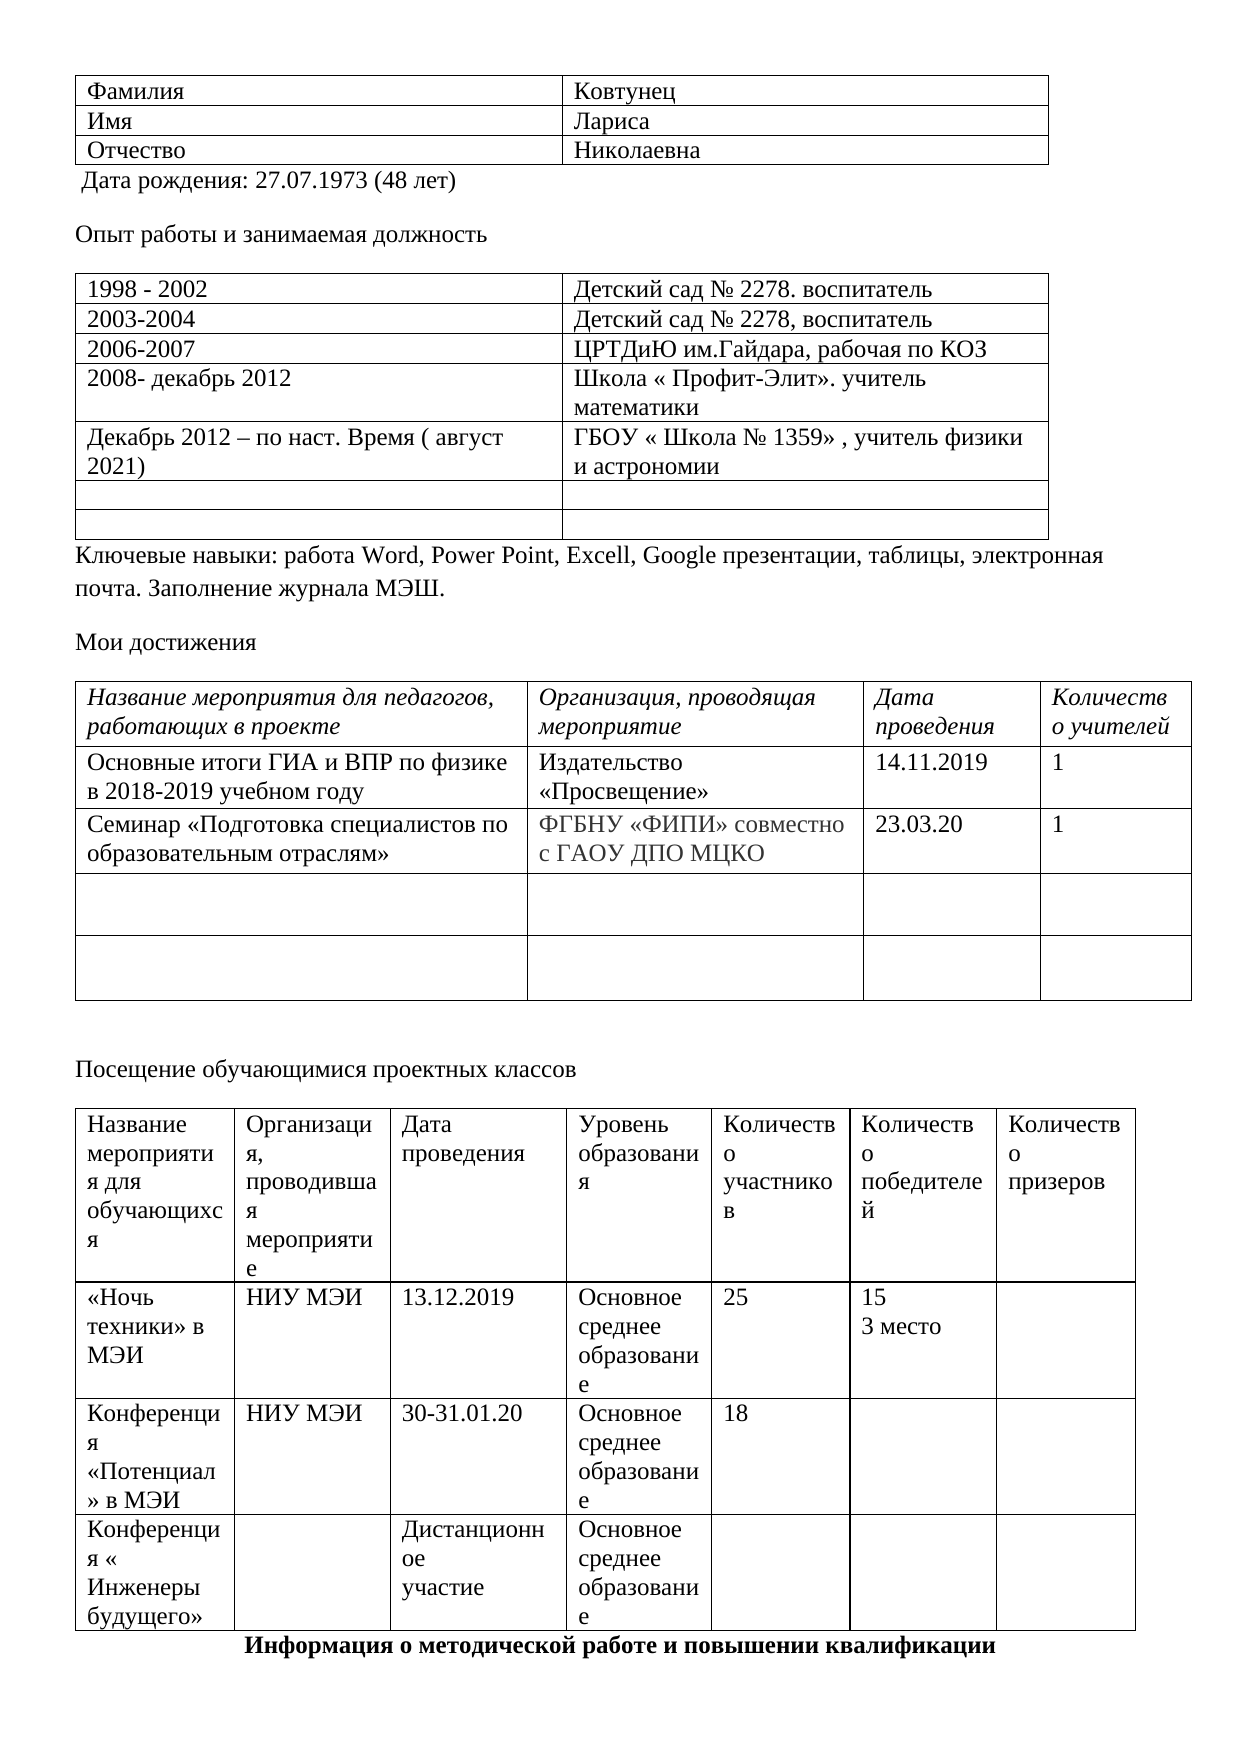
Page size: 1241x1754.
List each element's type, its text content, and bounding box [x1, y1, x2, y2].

table_cell [76, 481, 562, 509]
table_cell Отчество [76, 136, 562, 164]
table_cell [76, 874, 527, 935]
table_cell [528, 936, 863, 1000]
table_cell Семинар «Подготовка специалистов по образовательным отраслям» [76, 809, 527, 873]
table_cell [1041, 936, 1191, 1000]
table_header Организация, проводящая мероприятие [528, 682, 863, 746]
table_cell [997, 1283, 1135, 1397]
table_cell Конференция «Потенциал» в МЭИ [76, 1399, 234, 1513]
table_cell Декабрь 2012 – по наст. Время ( август 2021) [76, 422, 562, 479]
text Посещение обучающимися проектных классов [75, 1054, 1165, 1083]
table_cell 2003-2004 [76, 304, 562, 333]
table_cell 2006-2007 [76, 334, 562, 362]
table_cell Школа « Профит-Элит». учитель математики [563, 364, 1048, 421]
table_cell Основное среднее образование [567, 1515, 711, 1629]
table_cell Конференция « Инженеры будущего» [76, 1515, 234, 1629]
table_cell 23.03.20 [864, 809, 1040, 873]
table_cell Детский сад № 2278, воспитатель [563, 304, 1048, 333]
table_cell 1 [1041, 747, 1191, 808]
table_cell [76, 936, 527, 1000]
table_cell [864, 874, 1040, 935]
table_cell Основное среднее образование [567, 1283, 711, 1397]
table_header Название мероприятия для обучающихся [76, 1109, 234, 1281]
table_header Организация, проводившая мероприятие [235, 1109, 390, 1281]
text Ключевые навыки: работа Word, Power Point, Excell, Google презентации, таблицы, электронная почта. Заполнение журнала МЭШ. [75, 540, 1165, 602]
table_cell Лариса [563, 106, 1048, 134]
table_cell [563, 481, 1048, 509]
table_cell 13.12.2019 [391, 1283, 566, 1397]
table_cell [235, 1515, 390, 1629]
table_cell ЦРТДиЮ им.Гайдара, рабочая по КОЗ [563, 334, 1048, 362]
table_header Количество победителей [851, 1109, 996, 1281]
table_cell 25 [712, 1283, 849, 1397]
text Мои достижения [75, 627, 1165, 656]
table_cell [76, 510, 562, 539]
table_cell [712, 1515, 849, 1629]
table_cell [563, 510, 1048, 539]
table_header Дата проведения [864, 682, 1040, 746]
table_header Детский сад № 2278. воспитатель [563, 274, 1048, 303]
table_cell Николаевна [563, 136, 1048, 164]
table_cell Дистанционное участие [391, 1515, 566, 1629]
table_header Уровень образования [567, 1109, 711, 1281]
table_cell 18 [712, 1399, 849, 1513]
table_header Название мероприятия для педагогов, работающих в проекте [76, 682, 527, 746]
table_cell [528, 874, 863, 935]
table_header 1998 - 2002 [76, 274, 562, 303]
table_cell ГБОУ « Школа № 1359» , учитель физики и астрономии [563, 422, 1048, 479]
table_cell Основное среднее образование [567, 1399, 711, 1513]
table_cell 15 3 место [851, 1283, 996, 1397]
table_cell НИУ МЭИ [235, 1399, 390, 1513]
table_cell [1041, 874, 1191, 935]
table_cell [851, 1515, 996, 1629]
table_cell Основные итоги ГИА и ВПР по физике в 2018-2019 учебном году [76, 747, 527, 808]
table_cell 1 [1041, 809, 1191, 873]
table_cell Издательство «Просвещение» [528, 747, 863, 808]
table_cell 14.11.2019 [864, 747, 1040, 808]
table_cell [997, 1515, 1135, 1629]
table_cell 30-31.01.20 [391, 1399, 566, 1513]
text Информация о методической работе и повышении квалификации [75, 1631, 1165, 1659]
table_header Количество призеров [997, 1109, 1135, 1281]
table_cell НИУ МЭИ [235, 1283, 390, 1397]
table_cell ФГБНУ «ФИПИ» совместно с ГАОУ ДПО МЦКО [528, 809, 863, 873]
table_cell [997, 1399, 1135, 1513]
table_header Ковтунец [563, 76, 1048, 105]
table_header Дата проведения [391, 1109, 566, 1281]
table_cell 2008- декабрь 2012 [76, 364, 562, 421]
text Дата рождения: 27.07.1973 (48 лет) [75, 165, 1165, 194]
table_cell «Ночь техники» в МЭИ [76, 1283, 234, 1397]
table_cell Имя [76, 106, 562, 134]
table_header Фамилия [76, 76, 562, 105]
table_cell [851, 1399, 996, 1513]
table_cell [864, 936, 1040, 1000]
table_header Количество учителей [1041, 682, 1191, 746]
text Опыт работы и занимаемая должность [75, 219, 1165, 248]
table_header Количество участников [712, 1109, 849, 1281]
